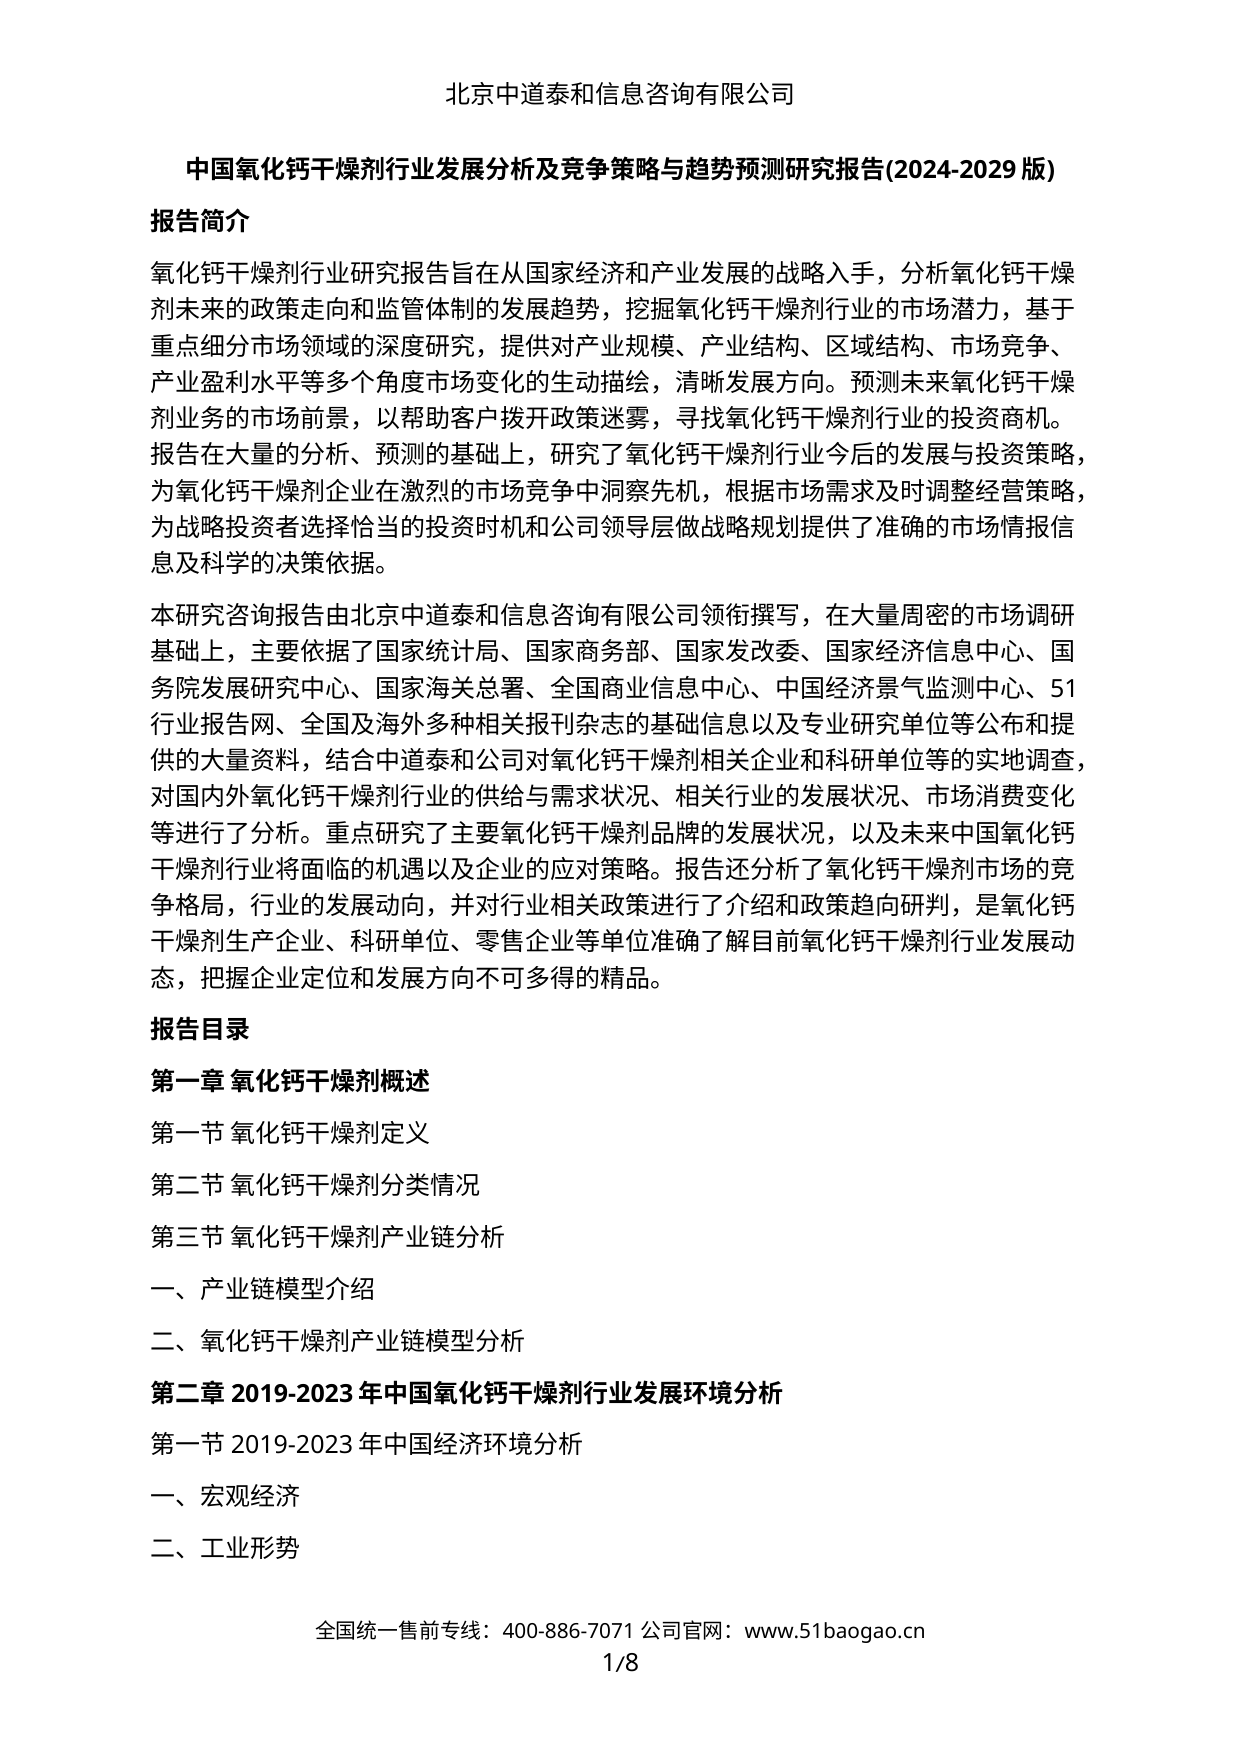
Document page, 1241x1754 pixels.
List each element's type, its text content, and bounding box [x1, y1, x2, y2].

text 第一章 氧化钙干燥剂概述 [150, 1062, 1090, 1098]
text 二、氧化钙干燥剂产业链模型分析 [150, 1321, 1090, 1357]
text 第一节 氧化钙干燥剂定义 [150, 1114, 1090, 1150]
text 中国氧化钙干燥剂行业发展分析及竞争策略与趋势预测研究报告(2024-2029版) [150, 150, 1090, 186]
text 第二节 氧化钙干燥剂分类情况 [150, 1166, 1090, 1202]
text 二、工业形势 [150, 1529, 1090, 1565]
text 第一节 2019-2023年中国经济环境分析 [150, 1425, 1090, 1461]
text 报告简介 [150, 202, 1090, 238]
text 氧化钙干燥剂行业研究报告旨在从国家经济和产业发展的战略入手，分析氧化钙干燥剂未来的政策走向和监管体制的发展趋势，挖掘氧化钙干燥剂行业的市场潜力，基于重点细分市场领域的深度研究，提供对产业规模、产业结构、区域结构、市场竞争、产业盈利水平等多个角度市场变化的生动描绘，清晰发展方向。预测未来氧化钙干燥剂业务的市场前景，以帮助客户拨开政策迷雾，寻找氧化钙干燥剂行业的投资商机。报告在大量的分析、预测的基础上，研究了氧化钙干燥剂行业今后的发展与投资策略，为氧化钙干燥剂企业在激烈的市场竞争中洞察先机，根据市场需求及时调整经营策略，为战略投资者选择恰当的投资时机和公司领导层做战略规划提供了准确的市场情报信息及科学的决策依据。 [150, 254, 1090, 580]
text 第二章 2019-2023年中国氧化钙干燥剂行业发展环境分析 [150, 1373, 1090, 1409]
text 第三节 氧化钙干燥剂产业链分析 [150, 1217, 1090, 1254]
text 报告目录 [150, 1010, 1090, 1046]
text 一、宏观经济 [150, 1477, 1090, 1513]
text 本研究咨询报告由北京中道泰和信息咨询有限公司领衔撰写，在大量周密的市场调研基础上，主要依据了国家统计局、国家商务部、国家发改委、国家经济信息中心、国务院发展研究中心、国家海关总署、全国商业信息中心、中国经济景气监测中心、51行业报告网、全国及海外多种相关报刊杂志的基础信息以及专业研究单位等公布和提供的大量资料，结合中道泰和公司对氧化钙干燥剂相关企业和科研单位等的实地调查，对国内外氧化钙干燥剂行业的供给与需求状况、相关行业的发展状况、市场消费变化等进行了分析。重点研究了主要氧化钙干燥剂品牌的发展状况，以及未来中国氧化钙干燥剂行业将面临的机遇以及企业的应对策略。报告还分析了氧化钙干燥剂市场的竞争格局，行业的发展动向，并对行业相关政策进行了介绍和政策趋向研判，是氧化钙干燥剂生产企业、科研单位、零售企业等单位准确了解目前氧化钙干燥剂行业发展动态，把握企业定位和发展方向不可多得的精品。 [150, 596, 1090, 994]
text 一、产业链模型介绍 [150, 1269, 1090, 1306]
